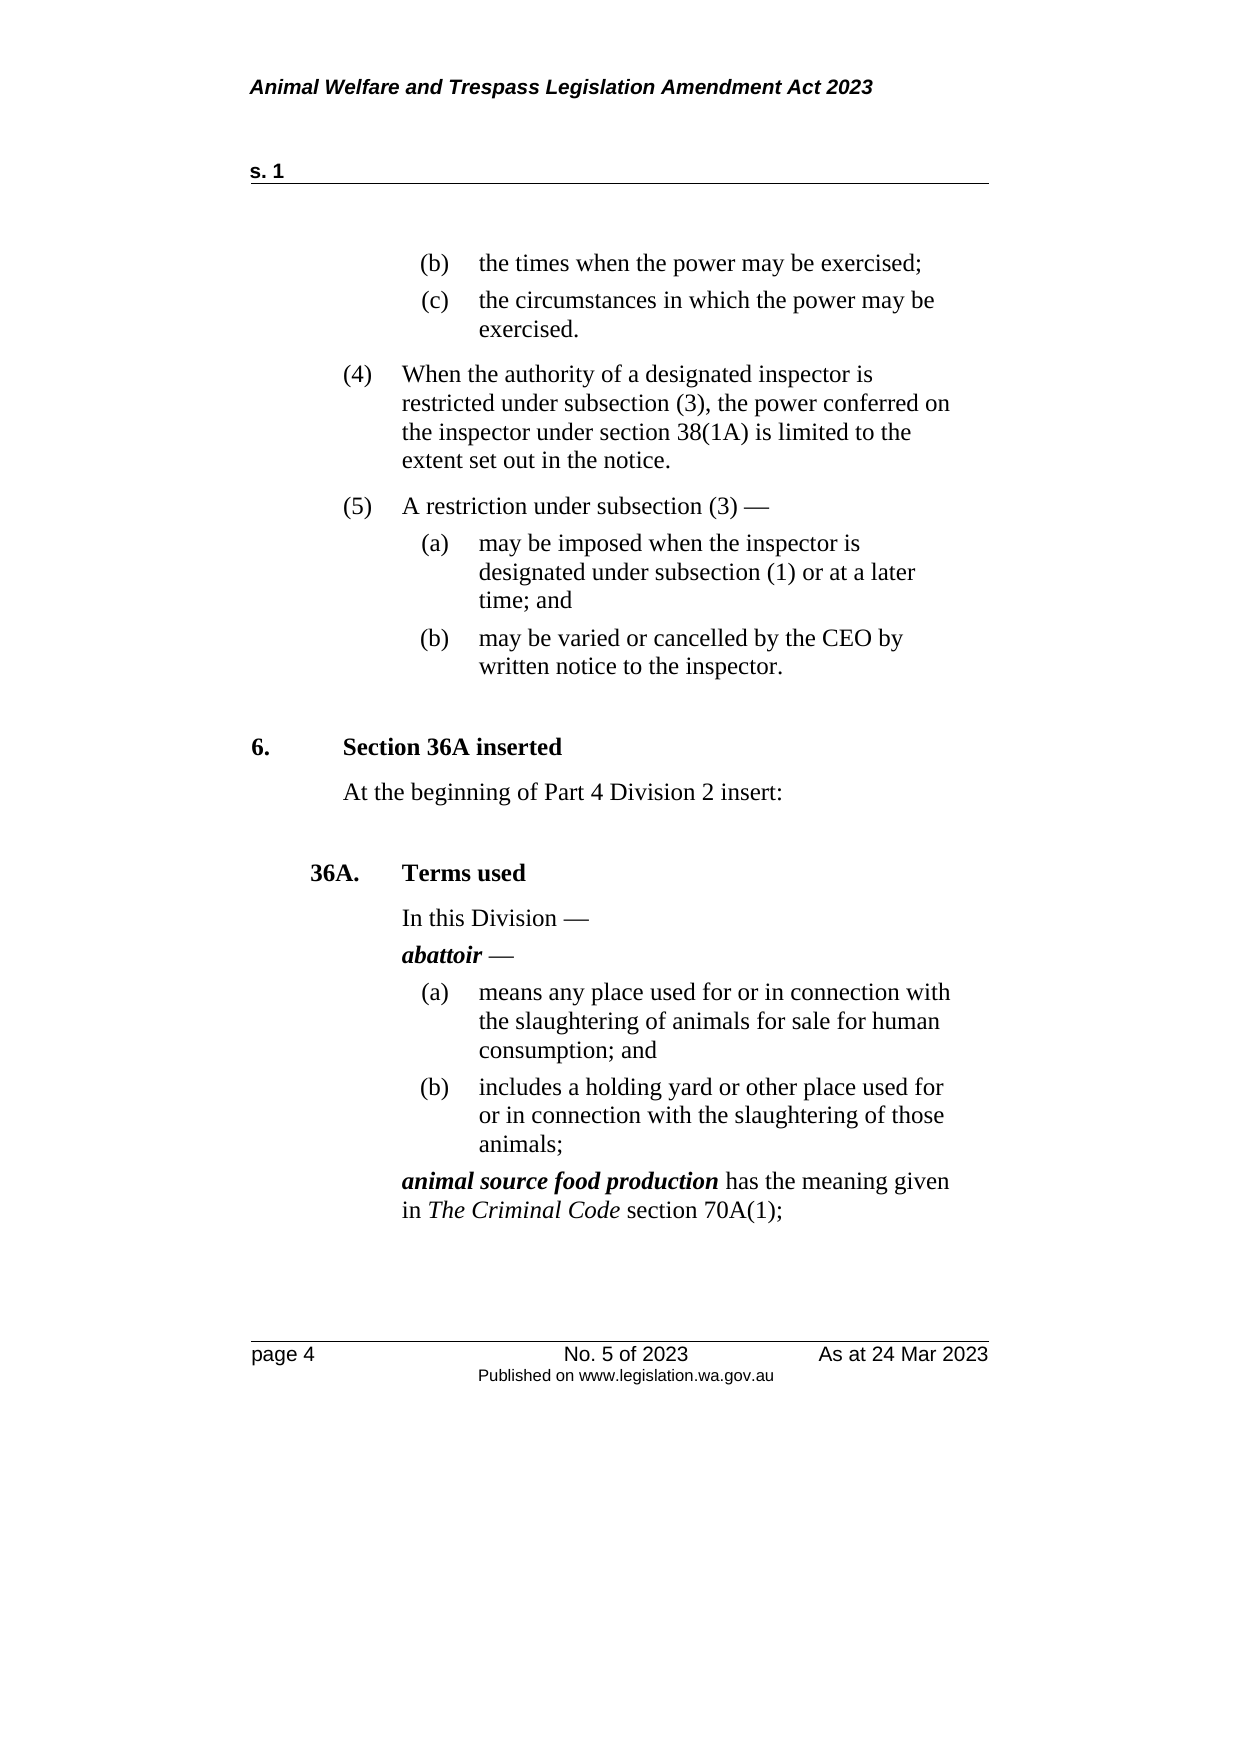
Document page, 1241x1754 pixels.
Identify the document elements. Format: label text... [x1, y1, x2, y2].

subtitle 6. Section 36A inserted [251, 732, 989, 761]
text (4) When the authority of a designated inspector is restricted under subsection (3), the power conferred on the inspector under section 38(1A) is limited to the extent set out in the notice. [313, 359, 959, 474]
text In this Division — [313, 903, 959, 932]
text (a) means any place used for or in connection with the slaughtering of animals for sale for human consumption; and [310, 977, 959, 1063]
text (b) may be varied or cancelled by the CEO by written notice to the inspector. [390, 623, 959, 680]
text animal source food production has the meaning given in The Criminal Code section 70A(1); [310, 1166, 959, 1224]
text (c) the circumstances in which the power may be exercised. [390, 285, 959, 343]
text abattoir — [310, 940, 959, 969]
subtitle 36A. Terms used [310, 858, 959, 886]
text (5) A restriction under subsection (3) — [313, 491, 959, 520]
text (b) the times when the power may be exercised; [390, 248, 959, 277]
text At the beginning of Part 4 Division 2 insert: [251, 777, 989, 806]
text (a) may be imposed when the inspector is designated under subsection (1) or at a later time; and [390, 528, 959, 614]
text (b) includes a holding yard or other place used for or in connection with the slaughtering of those animals; [310, 1072, 959, 1158]
